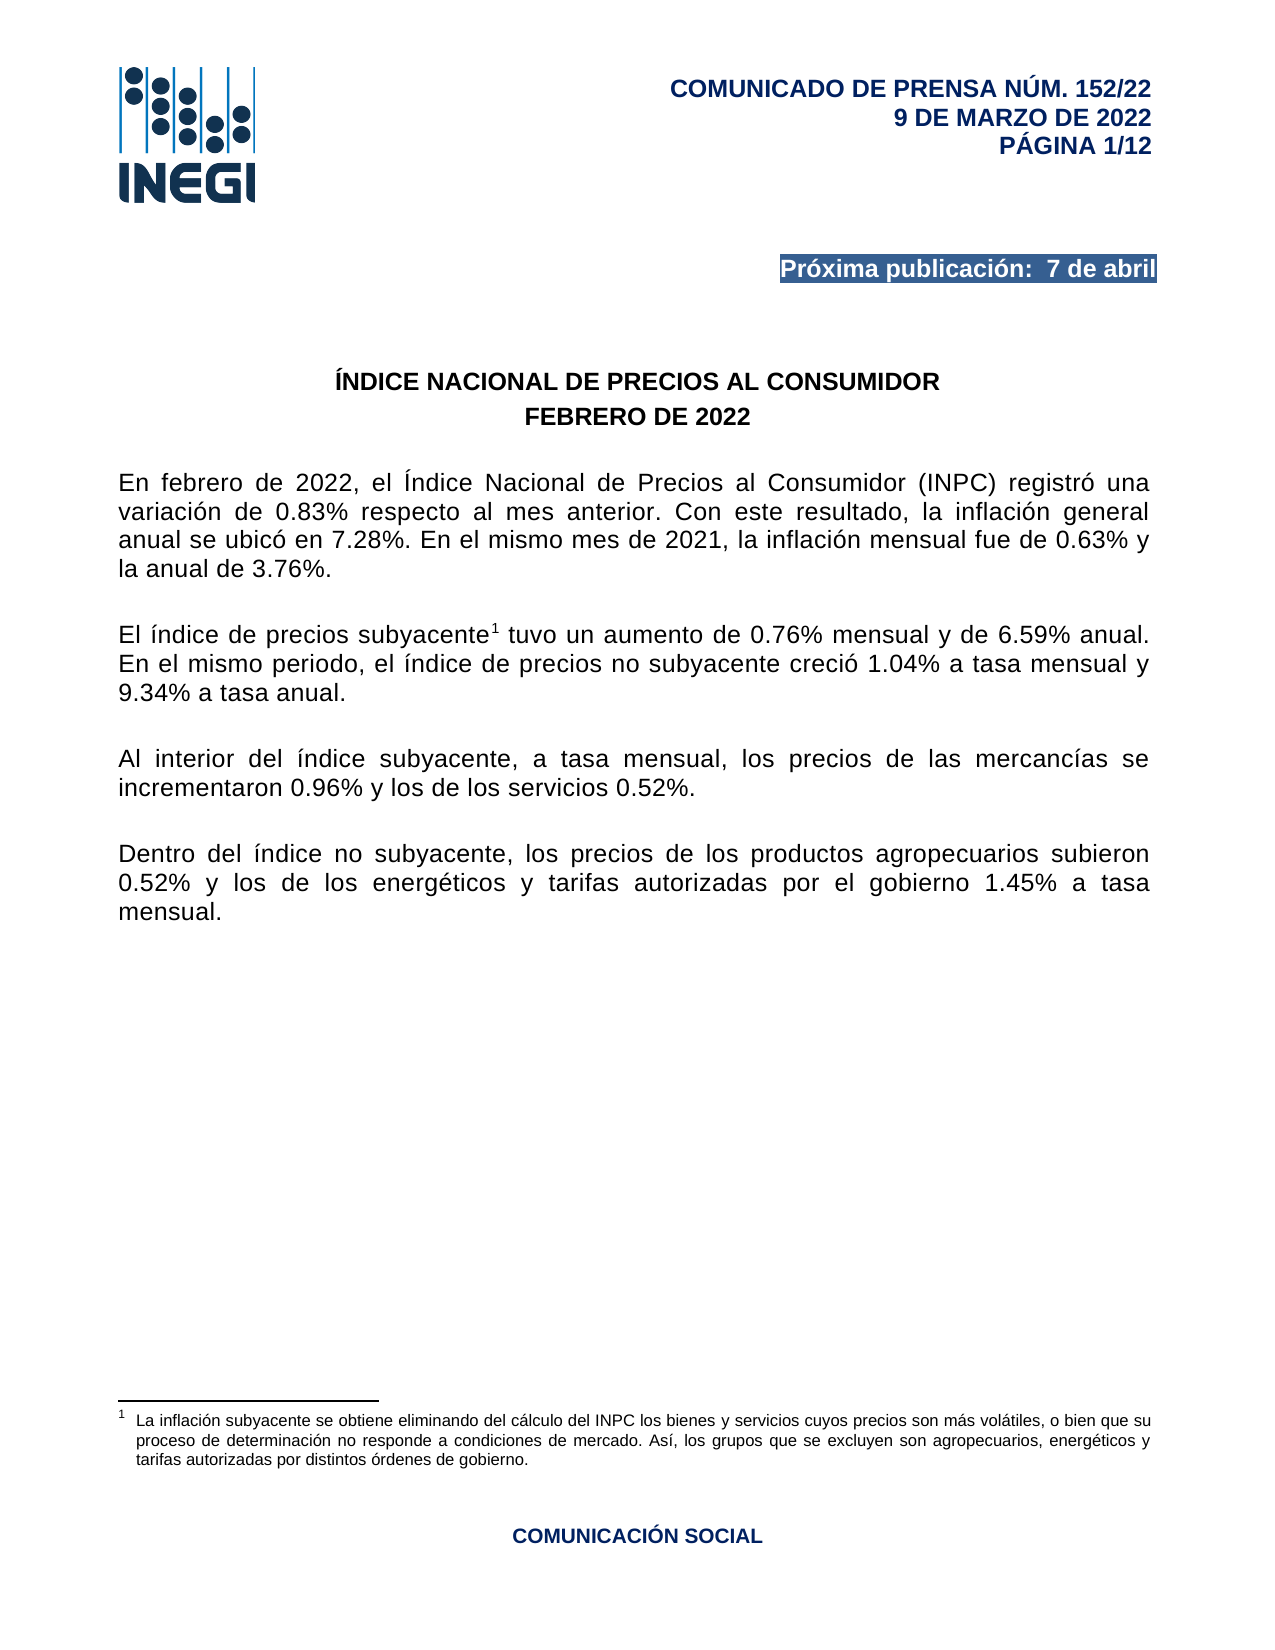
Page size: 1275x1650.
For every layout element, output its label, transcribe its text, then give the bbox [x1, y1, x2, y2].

text FEBRERO DE 2022 [118, 401, 1157, 430]
text Dentro del índice no subyacente, los precios de los productos agropecuarios subieron 0.52% y los de los energéticos y tarifas autorizadas por el gobierno 1.45% a tasa mensual. [118, 839, 1152, 925]
text En febrero de 2022, el Índice Nacional de Precios al Consumidor (INPC) registró una variación de 0.83% respecto al mes anterior. Con este resultado, la inflación general anual se ubicó en 7.28%. En el mismo mes de 2021, la inflación mensual fue de 0.63% y la anual de 3.76%. [118, 468, 1152, 583]
text ÍNDICE NACIONAL DE PRECIOS AL CONSUMIDOR [118, 366, 1157, 395]
picture [119, 67, 255, 203]
text Al interior del índice subyacente, a tasa mensual, los precios de las mercancías se incrementaron 0.96% y los de los servicios 0.52%. [118, 744, 1152, 801]
text El índice de precios subyacente tuvo un aumento de 0.76% mensual y de 6.59% anual. En el mismo periodo, el índice de precios no subyacente creció 1.04% a tasa mensual y 9.34% a tasa anual. [118, 620, 1152, 706]
